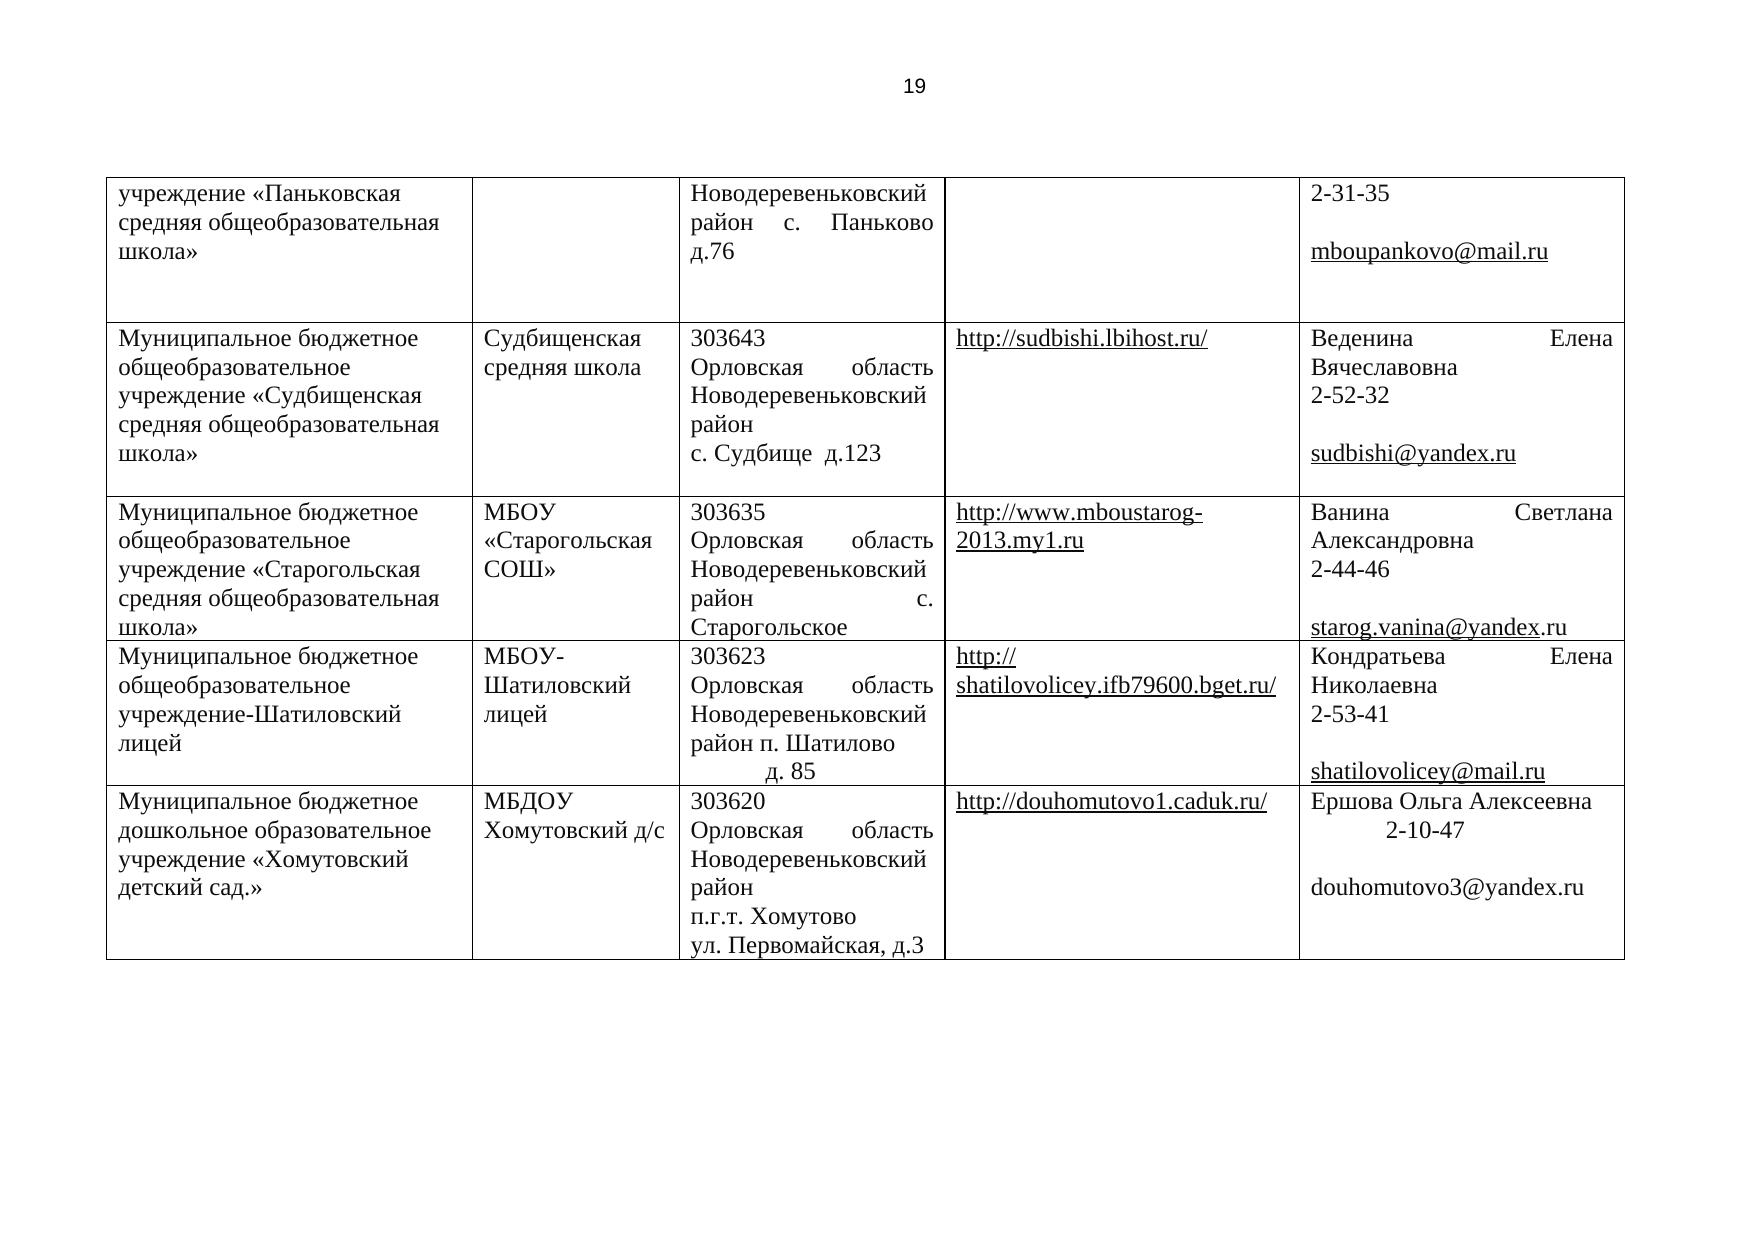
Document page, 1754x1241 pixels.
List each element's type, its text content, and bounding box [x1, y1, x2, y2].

table_cell Муниципальное бюджетное дошкольное образовательное учреждение «Хомутовский детский сад.» [107, 786, 472, 959]
table_cell Муниципальное бюджетное общеобразовательное учреждение «Судбищенская средняя общеобразовательная школа» [107, 323, 472, 496]
table_cell Ершова Ольга Алексеевна 2-10-47 douhomutovo3@yandex.ru [1300, 786, 1624, 959]
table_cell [946, 178, 1299, 322]
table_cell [1300, 178, 1624, 322]
table_cell МБОУ «Старогольская СОШ» [473, 497, 679, 640]
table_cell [473, 178, 679, 322]
table_cell http://douhomutovo1.caduk.ru/ [946, 786, 1299, 959]
table_cell 303620 Орловская область Новодеревеньковский район п.г.т. Хомутово ул. Первомайская, д.3 [680, 786, 944, 959]
table_cell Судбищенская средняя школа [473, 323, 679, 496]
table_cell 303623 Орловская область Новодеревеньковский район п. Шатилово д. 85 [680, 641, 944, 785]
table_cell Муниципальное бюджетное общеобразовательное учреждение-Шатиловский лицей [107, 641, 472, 785]
table_cell Муниципальное бюджетное общеобразовательное учреждение «Старогольская средняя общеобразовательная школа» [107, 497, 472, 640]
table_cell http://sudbishi.lbihost.ru/ [946, 323, 1299, 496]
table_cell Ванина Светлана Александровна 2-44-46 starog.vanina@yandex.ru [1300, 497, 1624, 640]
table_cell МБОУ-Шатиловский лицей [473, 641, 679, 785]
table_cell http://shatilovolicey.ifb79600.bget.ru/ [946, 641, 1299, 785]
table_cell 303643 Орловская область Новодеревеньковский район с. Судбище д.123 [680, 323, 944, 496]
table_cell http://www.mboustarog-2013.my1.ru [946, 497, 1299, 640]
table_cell Веденина Елена Вячеславовна 2-52-32 sudbishi@yandex.ru [1300, 323, 1624, 496]
table_cell 303635 Орловская область Новодеревеньковский район с. Старогольское [680, 497, 944, 640]
table_cell Кондратьева Елена Николаевна 2-53-41 shatilovolicey@mail.ru [1300, 641, 1624, 785]
table_cell МБДОУ Хомутовский д/с [473, 786, 679, 959]
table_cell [680, 178, 944, 322]
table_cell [107, 178, 472, 322]
